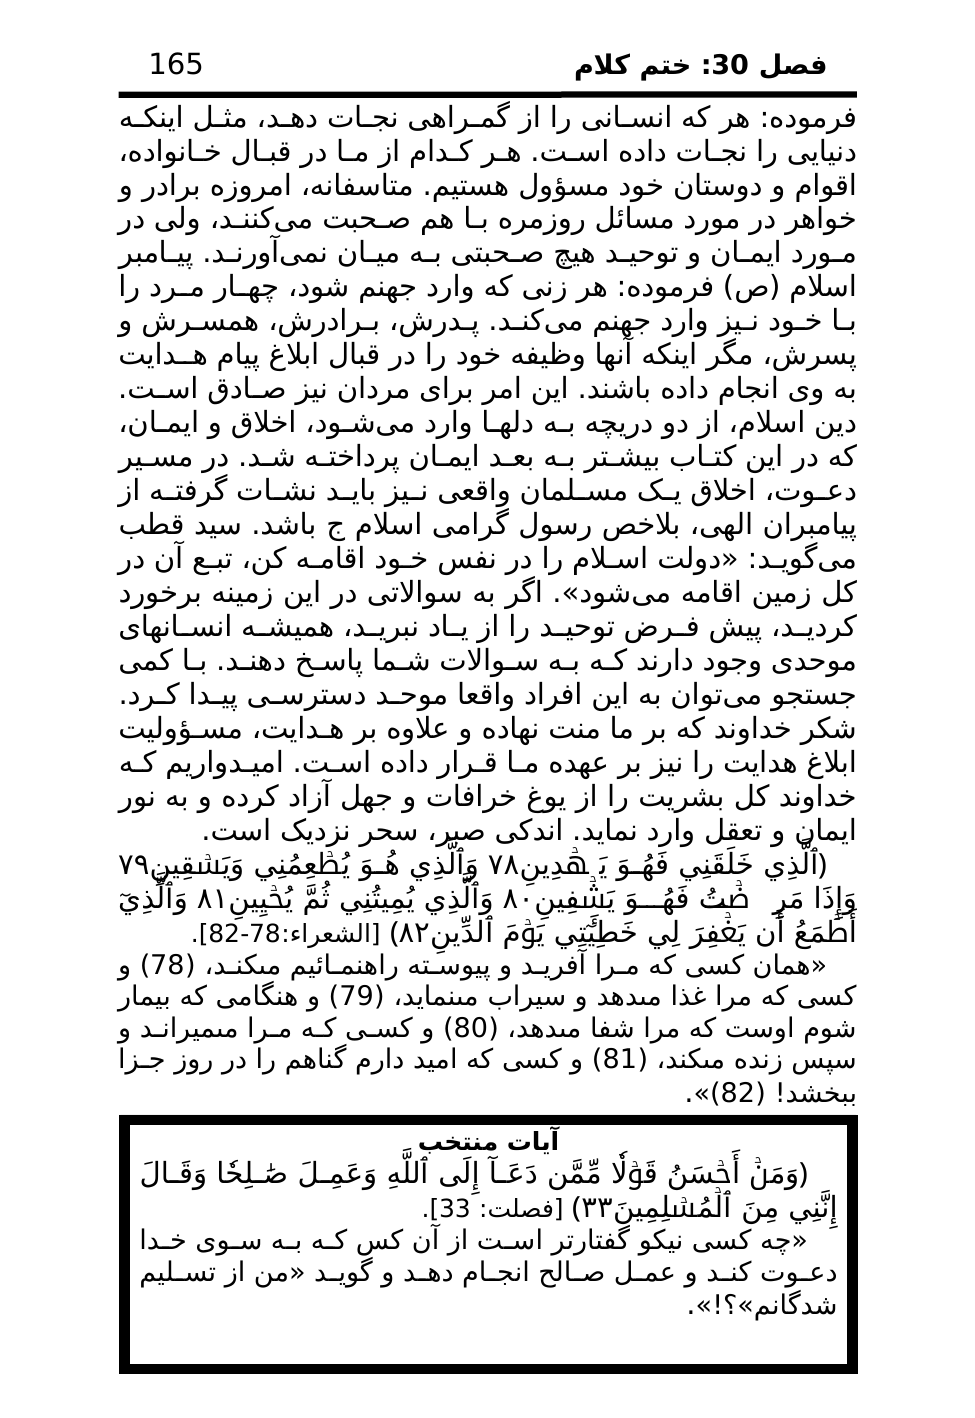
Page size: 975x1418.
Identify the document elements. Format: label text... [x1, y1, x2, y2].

text ﴿ٱلَّذِي خَلَقَنِي فَهُوَ يَهۡدِينِ٧٨ وَٱلَّذِي هُوَ يُطۡعِمُنِي وَيَسۡقِينِ٧٩ وَإِذَا مَرِضۡتُ فَهُوَ يَشۡفِينِ٨٠ وَٱلَّذِي يُمِيتُنِي ثُمَّ يُحۡيِينِ٨١ وَٱلَّذِيٓ أَطۡمَعُ أَن يَغۡفِرَ لِي خَطِيٓ‍َٔتِي يَوۡمَ ٱلدِّينِ٨٢﴾ [الشعراء:78-82]. [118, 847, 857, 949]
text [118, 100, 857, 847]
text «همان کسى که مرا آفرید و پیوسته راهنمائیم مى‏کند، (78) و کسى که مرا غذا مى‏دهد و سیراب مى‏نماید، (79) و هنگامى که بیمار شوم اوست که مرا شفا مى‏دهد، (80) و کسى که مرا مى‏میراند و سپس زنده مى‏کند، (81) و کسى که امید دارم گناهم را در روز جزا ببخشد! (82)». [118, 949, 857, 1109]
